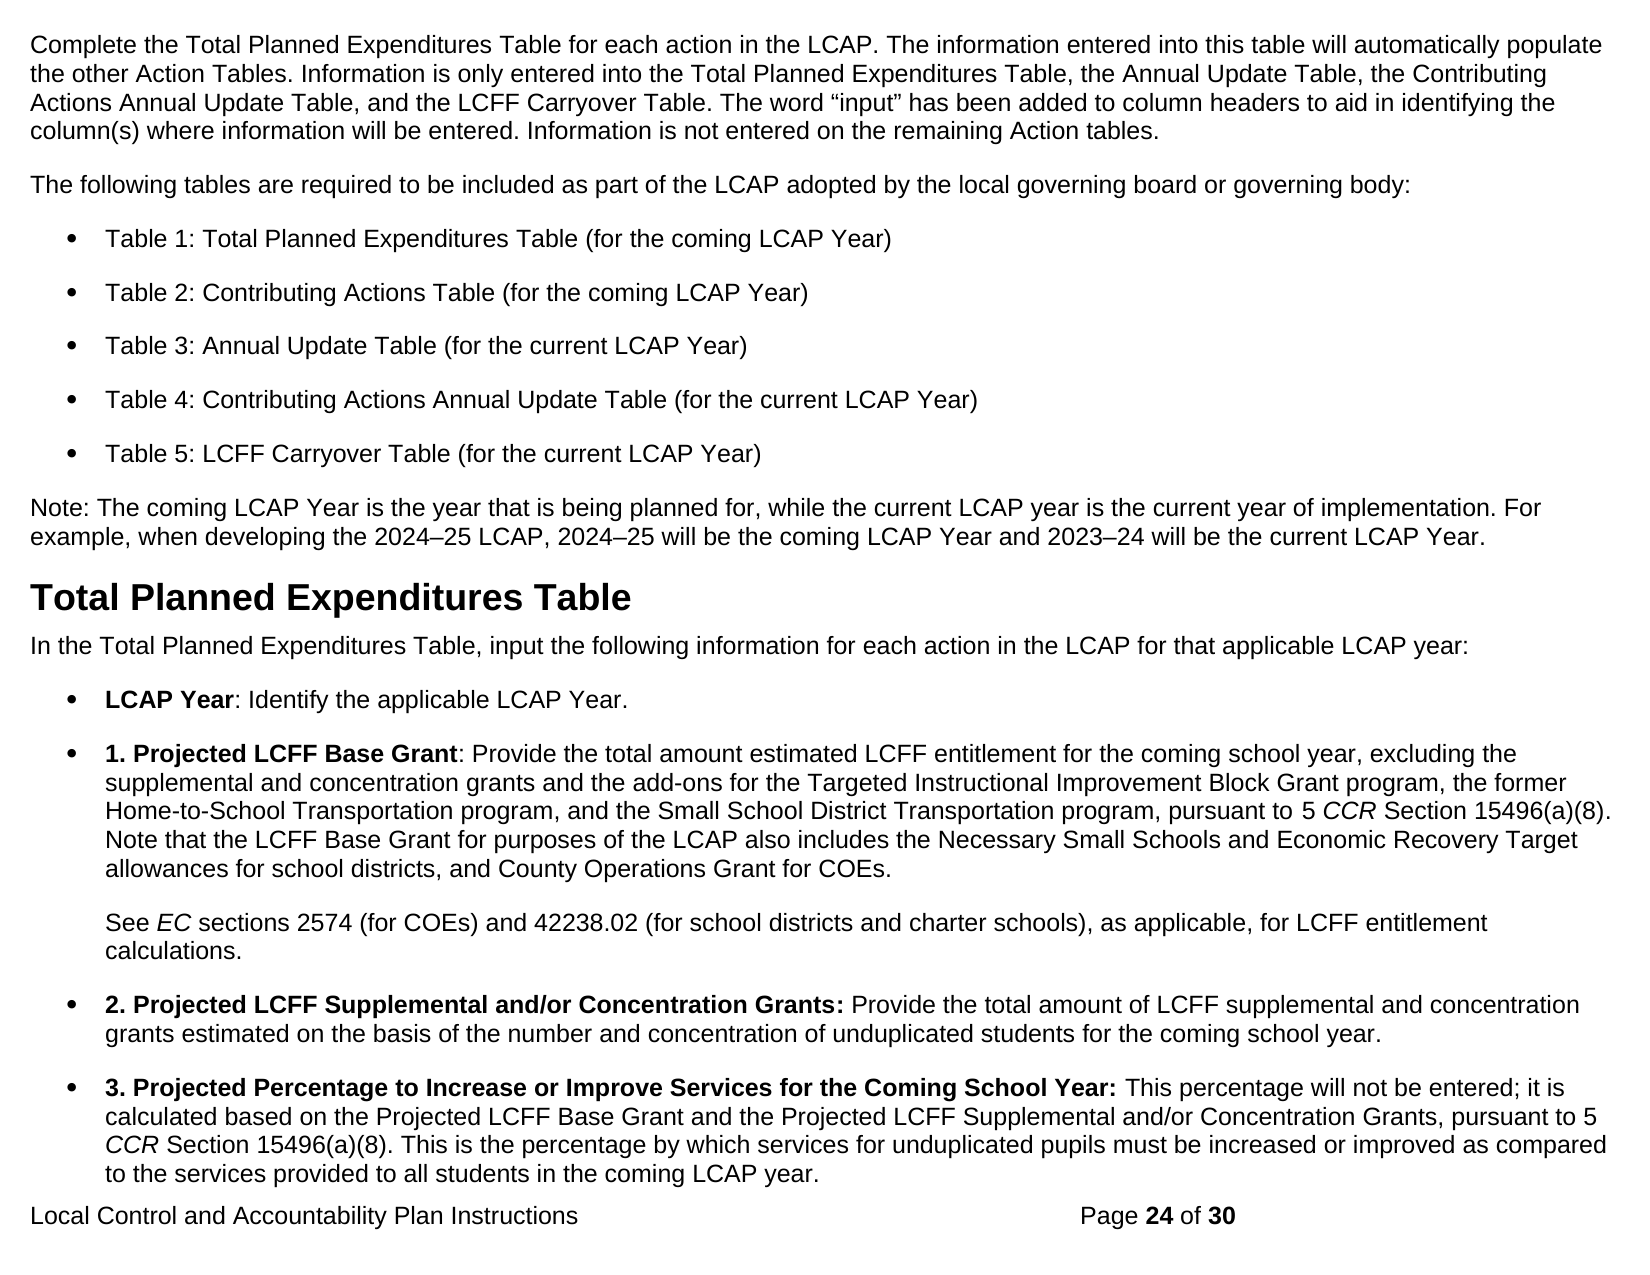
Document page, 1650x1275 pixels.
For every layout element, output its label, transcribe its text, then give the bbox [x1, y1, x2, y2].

list Table 5: LCFF Carryover Table (for the current LCAP Year) [67, 439, 1620, 468]
list Table 1: Total Planned Expenditures Table (for the coming LCAP Year) [67, 224, 1620, 253]
list LCAP Year: Identify the applicable LCAP Year. [67, 685, 1620, 714]
list Table 4: Contributing Actions Annual Update Table (for the current LCAP Year) [67, 385, 1620, 414]
subtitle Total Planned Expenditures Table [30, 576, 1620, 619]
text Complete the Total Planned Expenditures Table for each action in the LCAP. The information entered into this table will automatically populate the other Action Tables. Information is only entered into the Total Planned Expenditures Table, the Annual Update Table, the Contributing Actions Annual Update Table, and the LCFF Carryover Table. The word “input” has been added to column headers to aid in identifying the column(s) where information will be entered. Information is not entered on the remaining Action tables. [30, 30, 1620, 145]
text See EC sections 2574 (for COEs) and 42238.02 (for school districts and charter schools), as applicable, for LCFF entitlement calculations. [105, 908, 1620, 965]
list 3. Projected Percentage to Increase or Improve Services for the Coming School Year: This percentage will not be entered; it is calculated based on the Projected LCFF Base Grant and the Projected LCFF Supplemental and/or Concentration Grants, pursuant to 5 CCR Section 15496(a)(8). This is the percentage by which services for unduplicated pupils must be increased or improved as compared to the services provided to all students in the coming LCAP year. [67, 1073, 1620, 1188]
text Note: The coming LCAP Year is the year that is being planned for, while the current LCAP year is the current year of implementation. For example, when developing the 2024–25 LCAP, 2024–25 will be the coming LCAP Year and 2023–24 will be the current LCAP Year. [30, 493, 1620, 551]
text The following tables are required to be included as part of the LCAP adopted by the local governing board or governing body: [30, 170, 1620, 199]
list Table 2: Contributing Actions Table (for the coming LCAP Year) [67, 278, 1620, 306]
list 2. Projected LCFF Supplemental and/or Concentration Grants: Provide the total amount of LCFF supplemental and concentration grants estimated on the basis of the number and concentration of unduplicated students for the coming school year. [67, 990, 1620, 1048]
text In the Total Planned Expenditures Table, input the following information for each action in the LCAP for that applicable LCAP year: [30, 631, 1620, 660]
list Table 3: Annual Update Table (for the current LCAP Year) [67, 331, 1620, 360]
list 1. Projected LCFF Base Grant: Provide the total amount estimated LCFF entitlement for the coming school year, excluding the supplemental and concentration grants and the add-ons for the Targeted Instructional Improvement Block Grant program, the former Home-to-School Transportation program, and the Small School District Transportation program, pursuant to 5 CCR Section 15496(a)(8). Note that the LCFF Base Grant for purposes of the LCAP also includes the Necessary Small Schools and Economic Recovery Target allowances for school districts, and County Operations Grant for COEs. [67, 739, 1620, 883]
